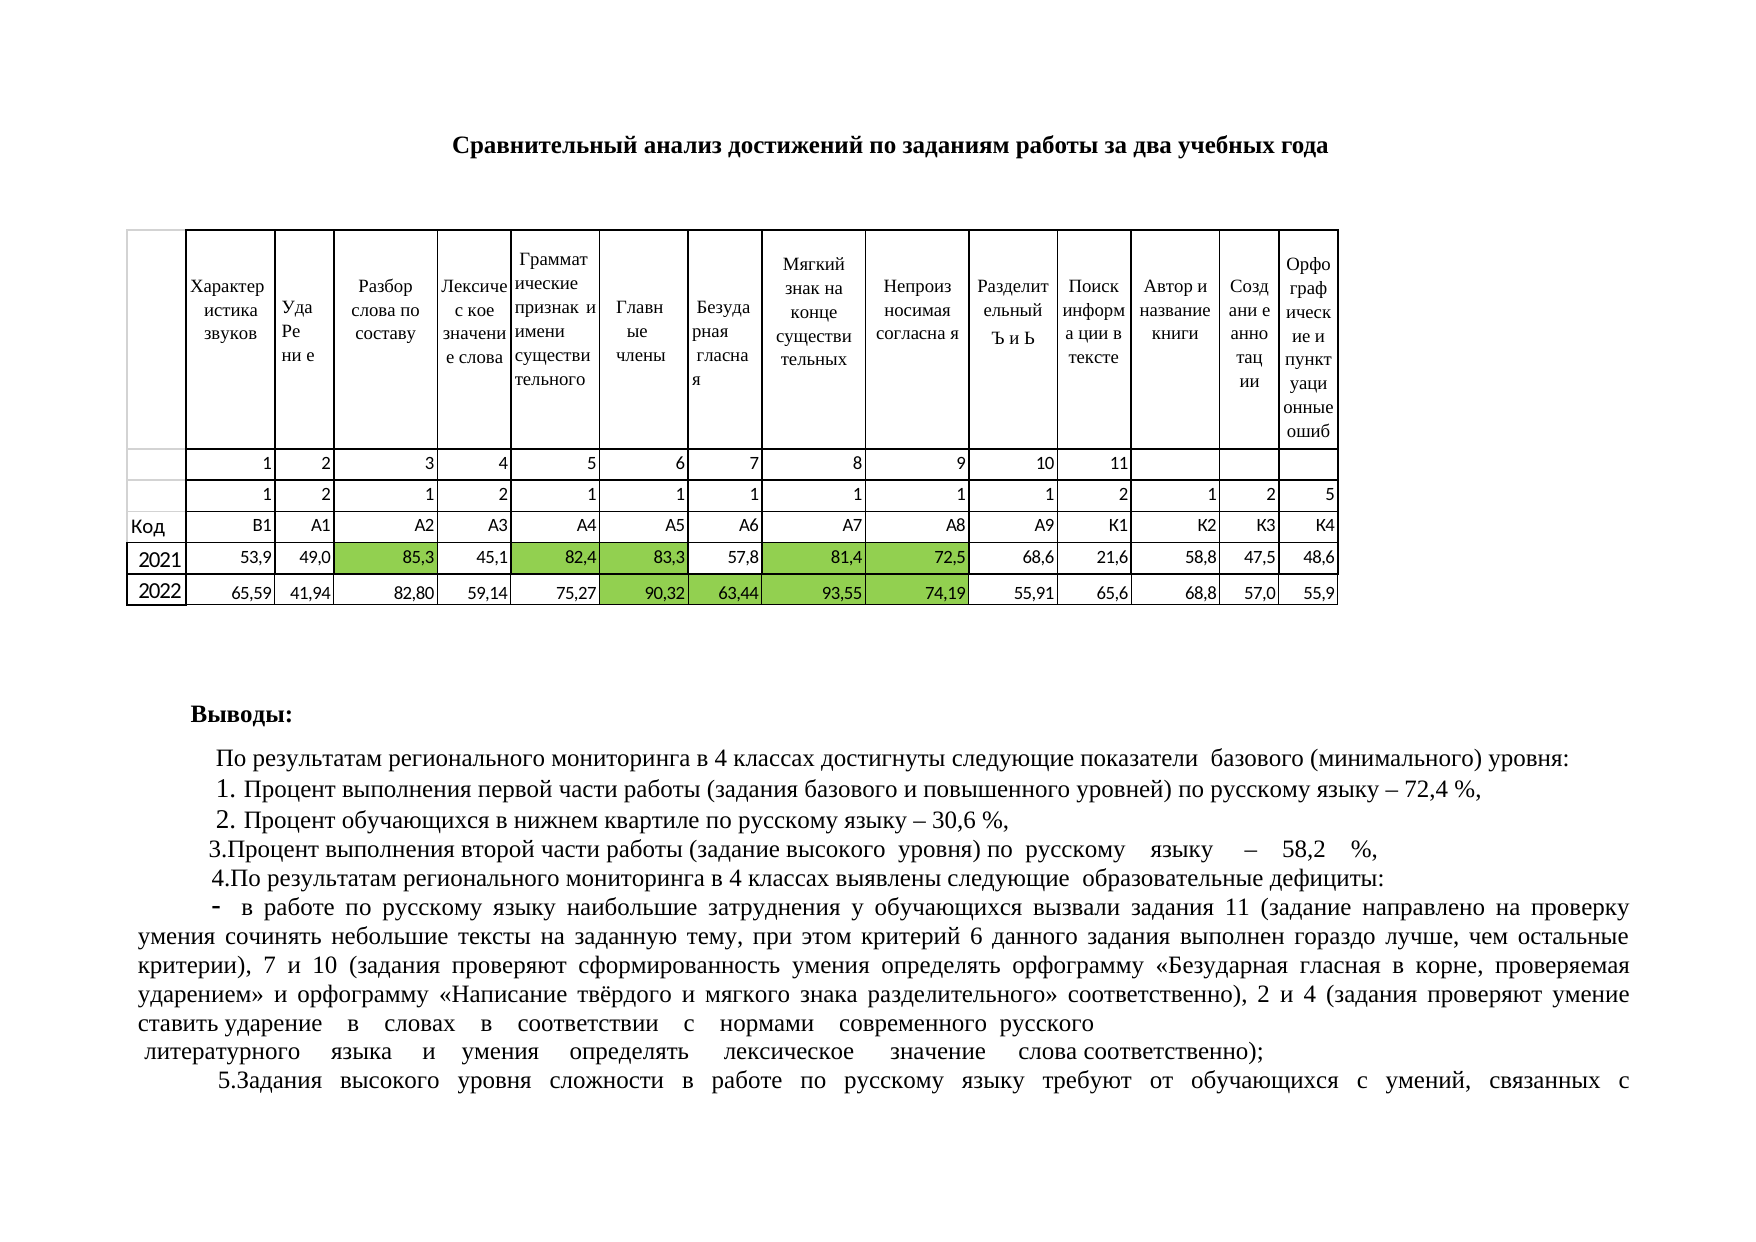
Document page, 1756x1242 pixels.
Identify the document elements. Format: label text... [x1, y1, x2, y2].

table_cell 83,3 [600, 543, 687, 573]
table_header Мягкий знак на конце существи тельных [763, 231, 865, 448]
table_cell 2 [1220, 481, 1278, 511]
table_cell 3 [335, 450, 437, 479]
list Выводы: [190, 699, 1632, 728]
table_cell 10 [970, 450, 1057, 479]
table_cell 2 [438, 481, 510, 511]
table_cell 4 [438, 450, 510, 479]
table_cell 72,5 [866, 543, 968, 573]
table_cell Код ОО [128, 512, 185, 542]
text 4.По результатам регионального мониторинга в 4 классах выявлены следующие образовательные дефициты: [138, 863, 1630, 892]
table_cell 1 [970, 481, 1057, 511]
table_cell 5 [1280, 481, 1337, 511]
table_cell 11 [1058, 450, 1130, 479]
table_cell 68,8 [1132, 575, 1219, 604]
table_cell 65,6 [1058, 575, 1131, 604]
table_cell [1220, 450, 1278, 479]
table_cell A6 [689, 512, 761, 542]
table_header Характер истика звуков [187, 231, 274, 448]
table_header Непроиз носимая согласна я [866, 231, 968, 448]
table_cell 85,3 [335, 543, 437, 573]
table_header Разделит ельный Ъ и Ь [970, 231, 1057, 448]
table_cell 49,0 [276, 543, 333, 573]
list в работе по русскому языку наибольшие затруднения у обучающихся вызвали задания 11 (задание направлено на проверку умения сочинять небольшие тексты на заданную тему, при этом критерий 6 данного задания выполнен гораздо лучше, чем остальные критерии), 7 и 10 (задания проверяют сформированность умения определять орфограмму «Безударная гласная в корне, проверяемая ударением» и орфограмму «Написание твёрдого и мягкого знака разделительного» соответственно), 2 и 4 (задания проверяют умение ставить ударение в словах в соответствии с нормами современного русского [138, 892, 1631, 1036]
table_cell A8 [866, 512, 968, 542]
table_header [128, 231, 185, 448]
table_header Разбор слова по составу [335, 231, 437, 448]
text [144, 1065, 1631, 1094]
table_cell 1 [187, 481, 274, 511]
table_cell 74,19 [866, 575, 968, 604]
table_header Создани е аннотац ии [1220, 231, 1278, 448]
table_cell 1 [335, 481, 437, 511]
table_cell К2 [1132, 512, 1219, 542]
table_cell К1 [1058, 512, 1130, 542]
table_cell 90,32 [600, 575, 688, 604]
table_header Грамматические признак и имени существи тельного [512, 231, 599, 448]
table_cell [1132, 450, 1219, 479]
table_cell 45,1 [438, 543, 510, 573]
table_header Главные члены [600, 231, 687, 448]
table_cell 2 [1058, 481, 1130, 511]
table_cell 75,27 [511, 575, 599, 604]
table_cell 58,8 [1132, 543, 1219, 573]
table_cell A5 [600, 512, 687, 542]
list Процент выполнения первой части работы (задания базового и повышенного уровней) по русскому языку – 72,4 %, [142, 772, 1627, 803]
table_cell 1 [512, 481, 599, 511]
table_cell 65,59 [187, 575, 274, 604]
table_cell 53,9 [187, 543, 274, 573]
table_cell 9 [866, 450, 968, 479]
table_cell К3 [1220, 512, 1278, 542]
table_cell 2022 [128, 575, 185, 604]
table_cell 57,8 [689, 543, 761, 573]
table_cell A2 [335, 512, 437, 542]
table_cell К4 [1280, 512, 1337, 542]
table_cell 1 [1132, 481, 1219, 511]
table_cell 8 [763, 450, 865, 479]
table_cell 59,14 [438, 575, 510, 604]
table_cell A3 [438, 512, 510, 542]
table_cell A1 [276, 512, 333, 542]
table_cell 93,55 [762, 575, 865, 604]
table_cell 1 [187, 450, 274, 479]
table_cell A7 [763, 512, 865, 542]
table_cell 2 [276, 481, 333, 511]
table_header Орфограф ические и пунктуаци онные ошибки [1280, 231, 1337, 448]
text По результатам регионального мониторинга в 4 классах достигнуты следующие показатели базового (минимального) уровня: [142, 743, 1626, 772]
table_cell [128, 481, 185, 511]
table_header Автор и название книги [1132, 231, 1219, 448]
table_header Уда Ре ни е [276, 231, 333, 448]
table_cell 41,94 [275, 575, 333, 604]
table_cell 1 [763, 481, 865, 511]
table_cell 1 [600, 481, 687, 511]
table_cell 63,44 [689, 575, 761, 604]
table_cell 82,80 [334, 575, 437, 604]
table_cell 55,91 [969, 575, 1057, 604]
table_cell 68,6 [970, 543, 1057, 573]
table_cell 2021 [128, 543, 185, 573]
table_header Безударная гласная [689, 231, 761, 448]
table_cell A9 [970, 512, 1057, 542]
table_cell B1 [187, 512, 274, 542]
text Сравнительный анализ достижений по заданиям работы за два учебных года [138, 130, 1643, 159]
table_cell 81,4 [763, 543, 865, 573]
text литературного языка и умения определять лексическое значение слова соответственно); [144, 1036, 1630, 1065]
table_cell 5 [512, 450, 599, 479]
table_header Лексичес кое значени е слова [438, 231, 510, 448]
table_cell 55,9 [1279, 575, 1337, 604]
table_cell [128, 450, 185, 479]
table_cell [1280, 450, 1337, 479]
table_cell 21,6 [1058, 543, 1130, 573]
table_cell 47,5 [1220, 543, 1278, 573]
table_cell 57,0 [1220, 575, 1278, 604]
text 3.Процент выполнения второй части работы (задание высокого уровня) по русскому языку – 58,2 %, [127, 834, 1643, 863]
list Процент обучающихся в нижнем квартиле по русскому языку – 30,6 %, [216, 803, 1643, 834]
table_cell 2 [276, 450, 333, 479]
table_cell 1 [689, 481, 761, 511]
table_cell A4 [512, 512, 599, 542]
table_cell 6 [600, 450, 687, 479]
table_cell 48,6 [1280, 543, 1337, 573]
table_cell 7 [689, 450, 761, 479]
table_cell 1 [866, 481, 968, 511]
table_header Поиск информа ции в тексте [1058, 231, 1130, 448]
table_cell 82,4 [512, 543, 599, 573]
